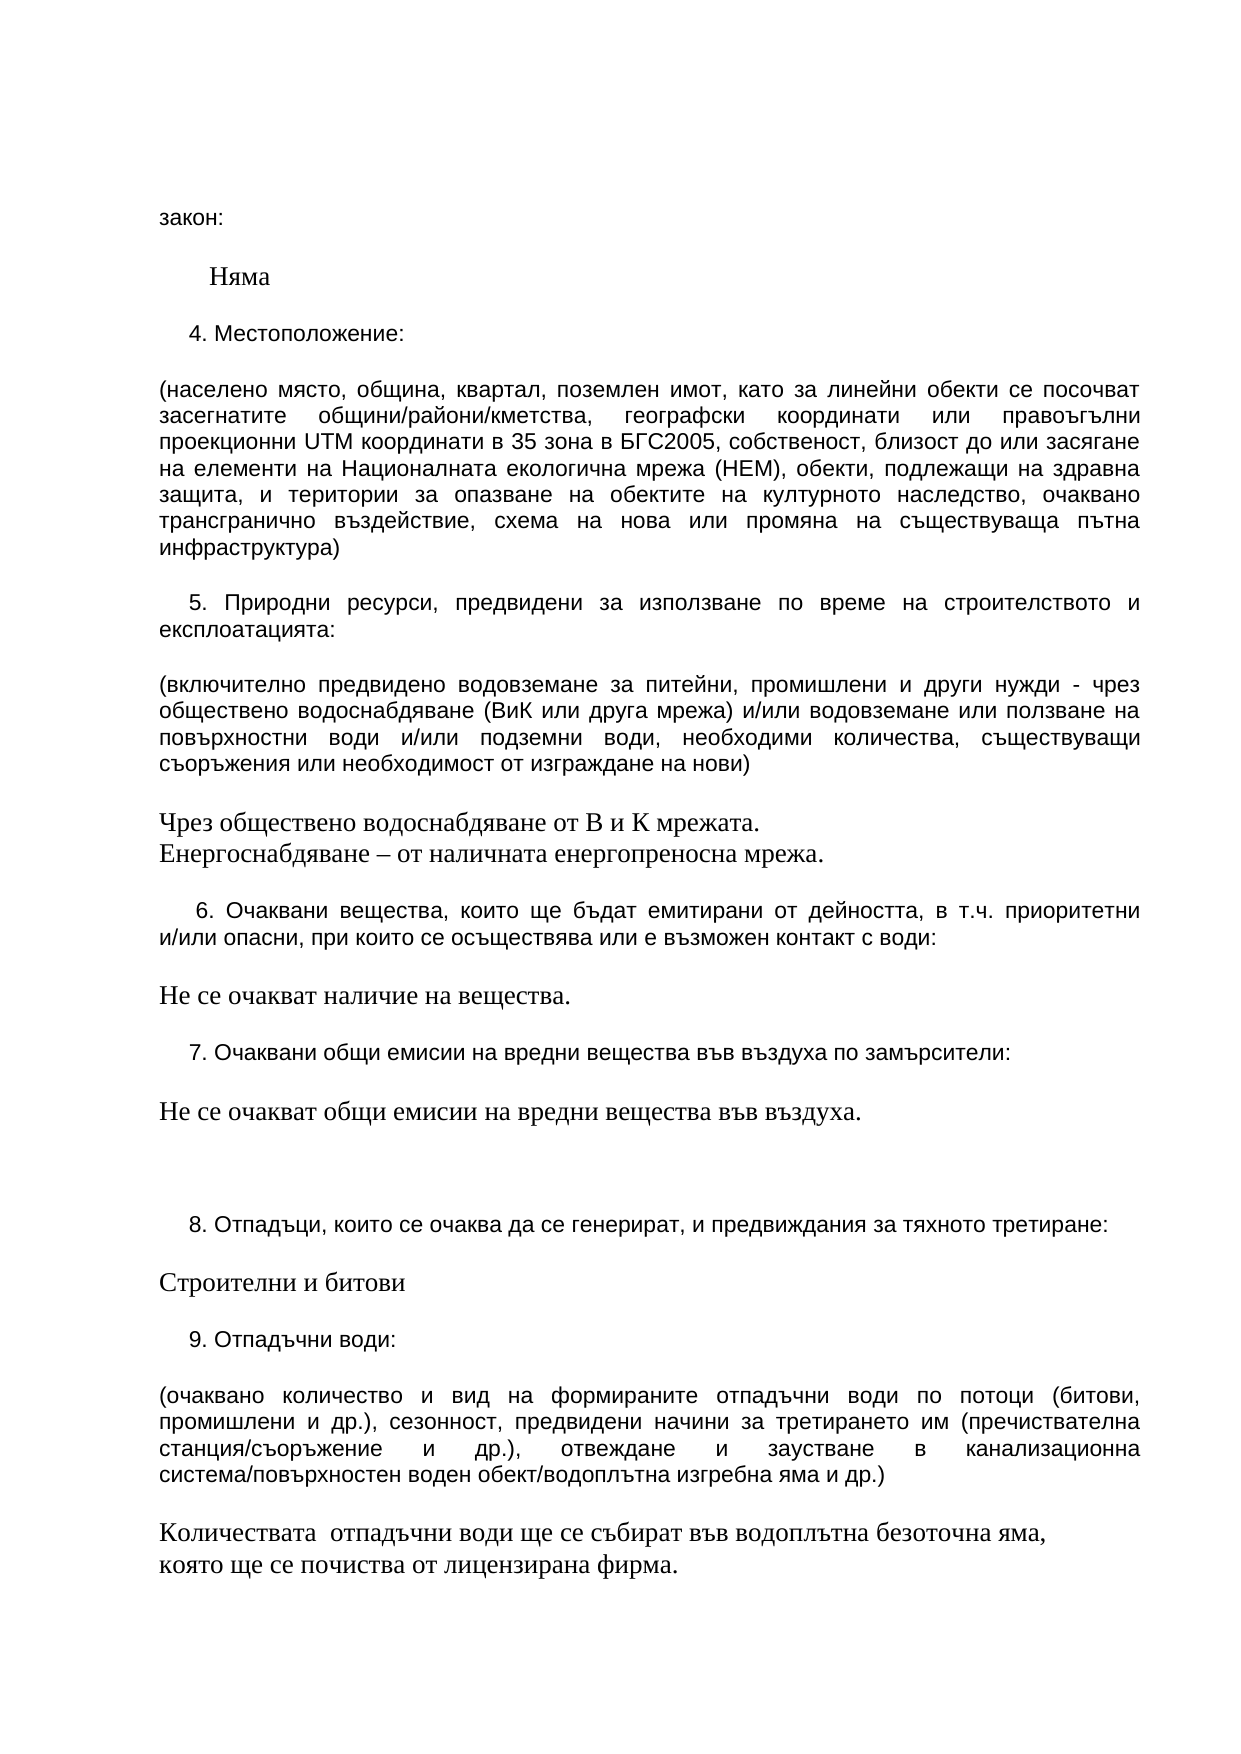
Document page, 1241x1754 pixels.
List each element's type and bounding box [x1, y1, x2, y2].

table_header [148, 148, 1152, 1606]
